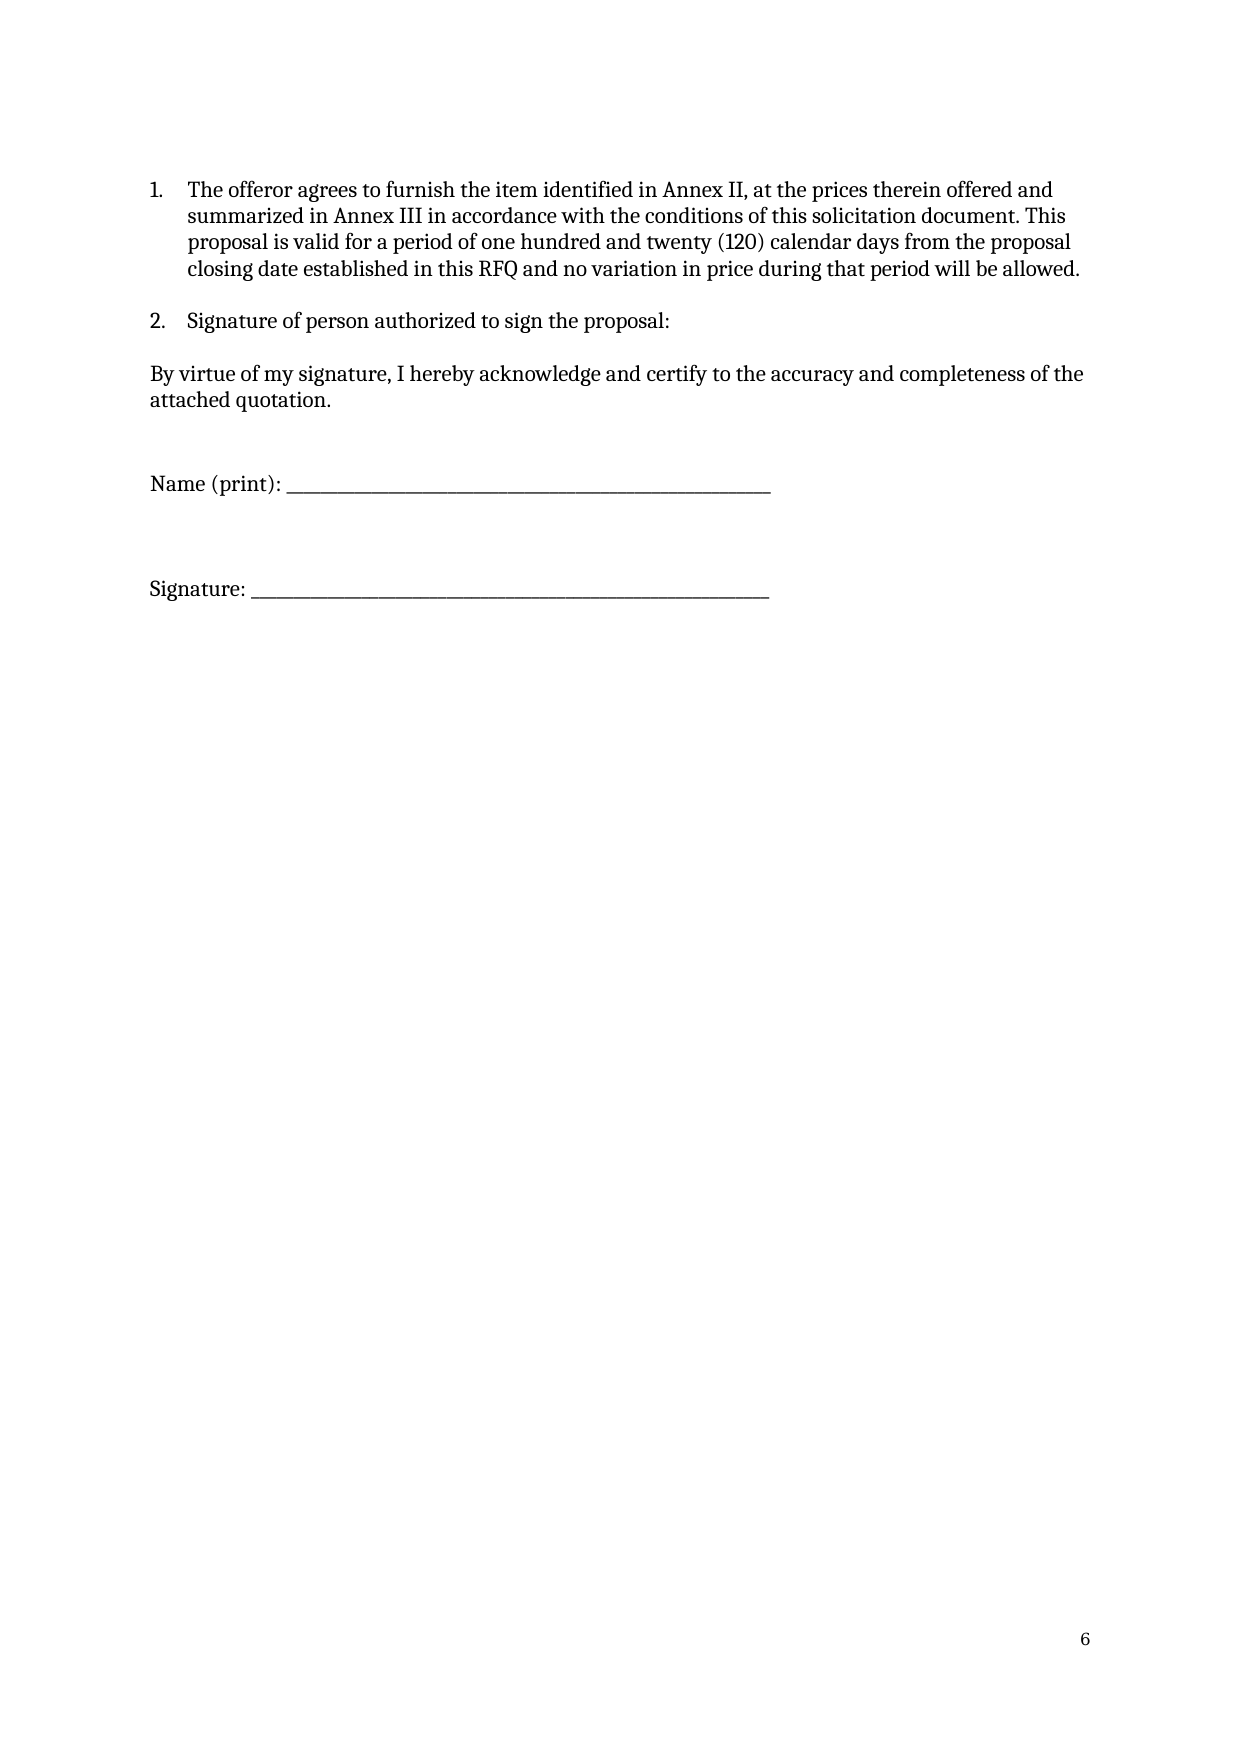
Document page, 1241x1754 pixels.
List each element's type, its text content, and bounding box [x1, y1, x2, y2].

text Name (print): _________________________________________________________ [150, 470, 1090, 497]
text Signature: _____________________________________________________________ [150, 576, 1090, 602]
text By virtue of my signature, I hereby acknowledge and certify to the accuracy and completeness of the attached quotation. [150, 361, 1090, 413]
list The offeror agrees to furnish the item identified in Annex II, at the prices therein offered and summarized in Annex III in accordance with the conditions of this solicitation document. This proposal is valid for a period of one hundred and twenty (120) calendar days from the proposal closing date established in this RFQ and no variation in price during that period will be allowed. [150, 176, 1090, 282]
list Signature of person authorized to sign the proposal: [150, 308, 1090, 334]
